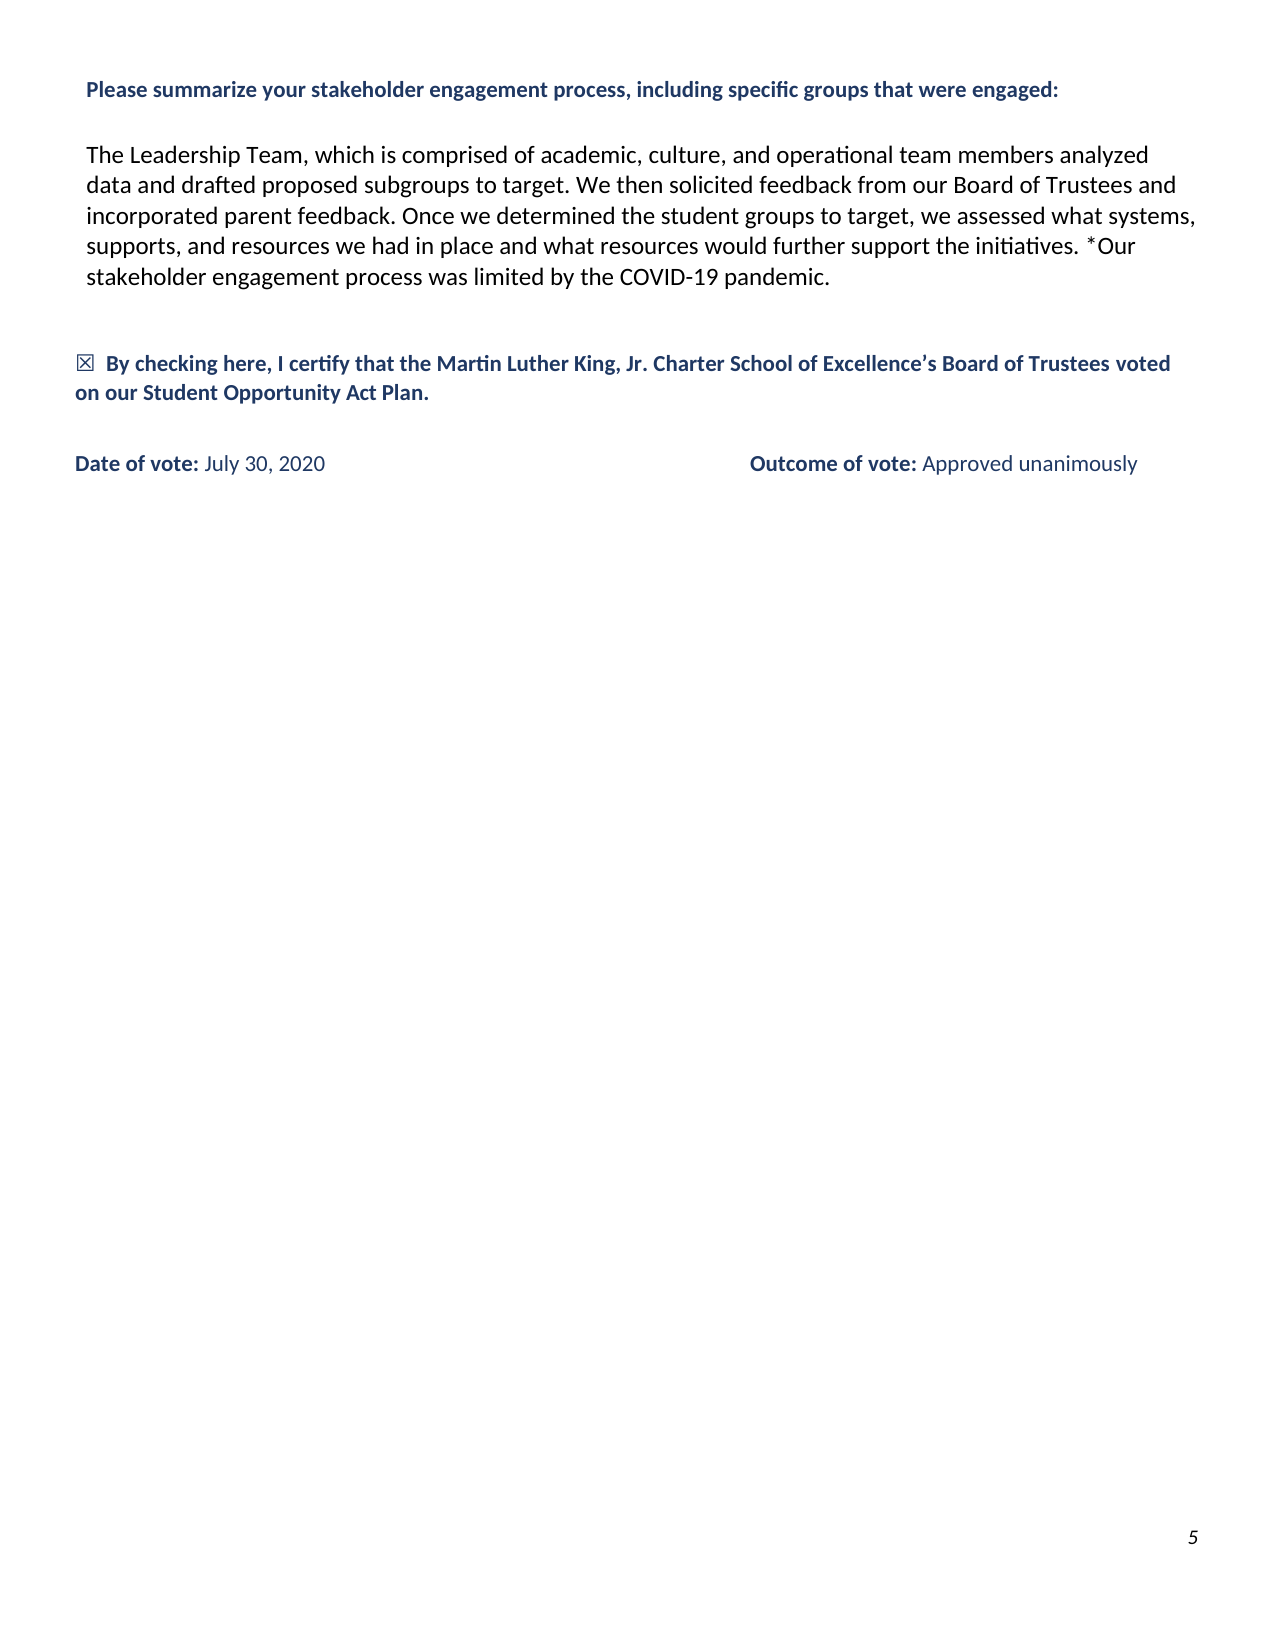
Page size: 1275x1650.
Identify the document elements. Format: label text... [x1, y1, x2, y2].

text The Leadership Team, which is comprised of academic, culture, and operational team members analyzed data and drafted proposed subgroups to target. We then solicited feedback from our Board of Trustees and incorporated parent feedback. Once we determined the student groups to target, we assessed what systems, supports, and resources we had in place and what resources would further support the initiatives. *Our stakeholder engagement process was limited by the COVID-19 pandemic. [86, 111, 1200, 291]
text Date of vote: July 30, 2020 Outcome of vote: Approved unanimously [75, 421, 1200, 477]
text By checking here, I certify that the Martin Luther King, Jr. Charter School of Excellence’s Board of Trustees voted on our Student Opportunity Act Plan. [75, 347, 1200, 406]
text Please summarize your stakeholder engagement process, including specific groups that were engaged: [86, 75, 1200, 103]
